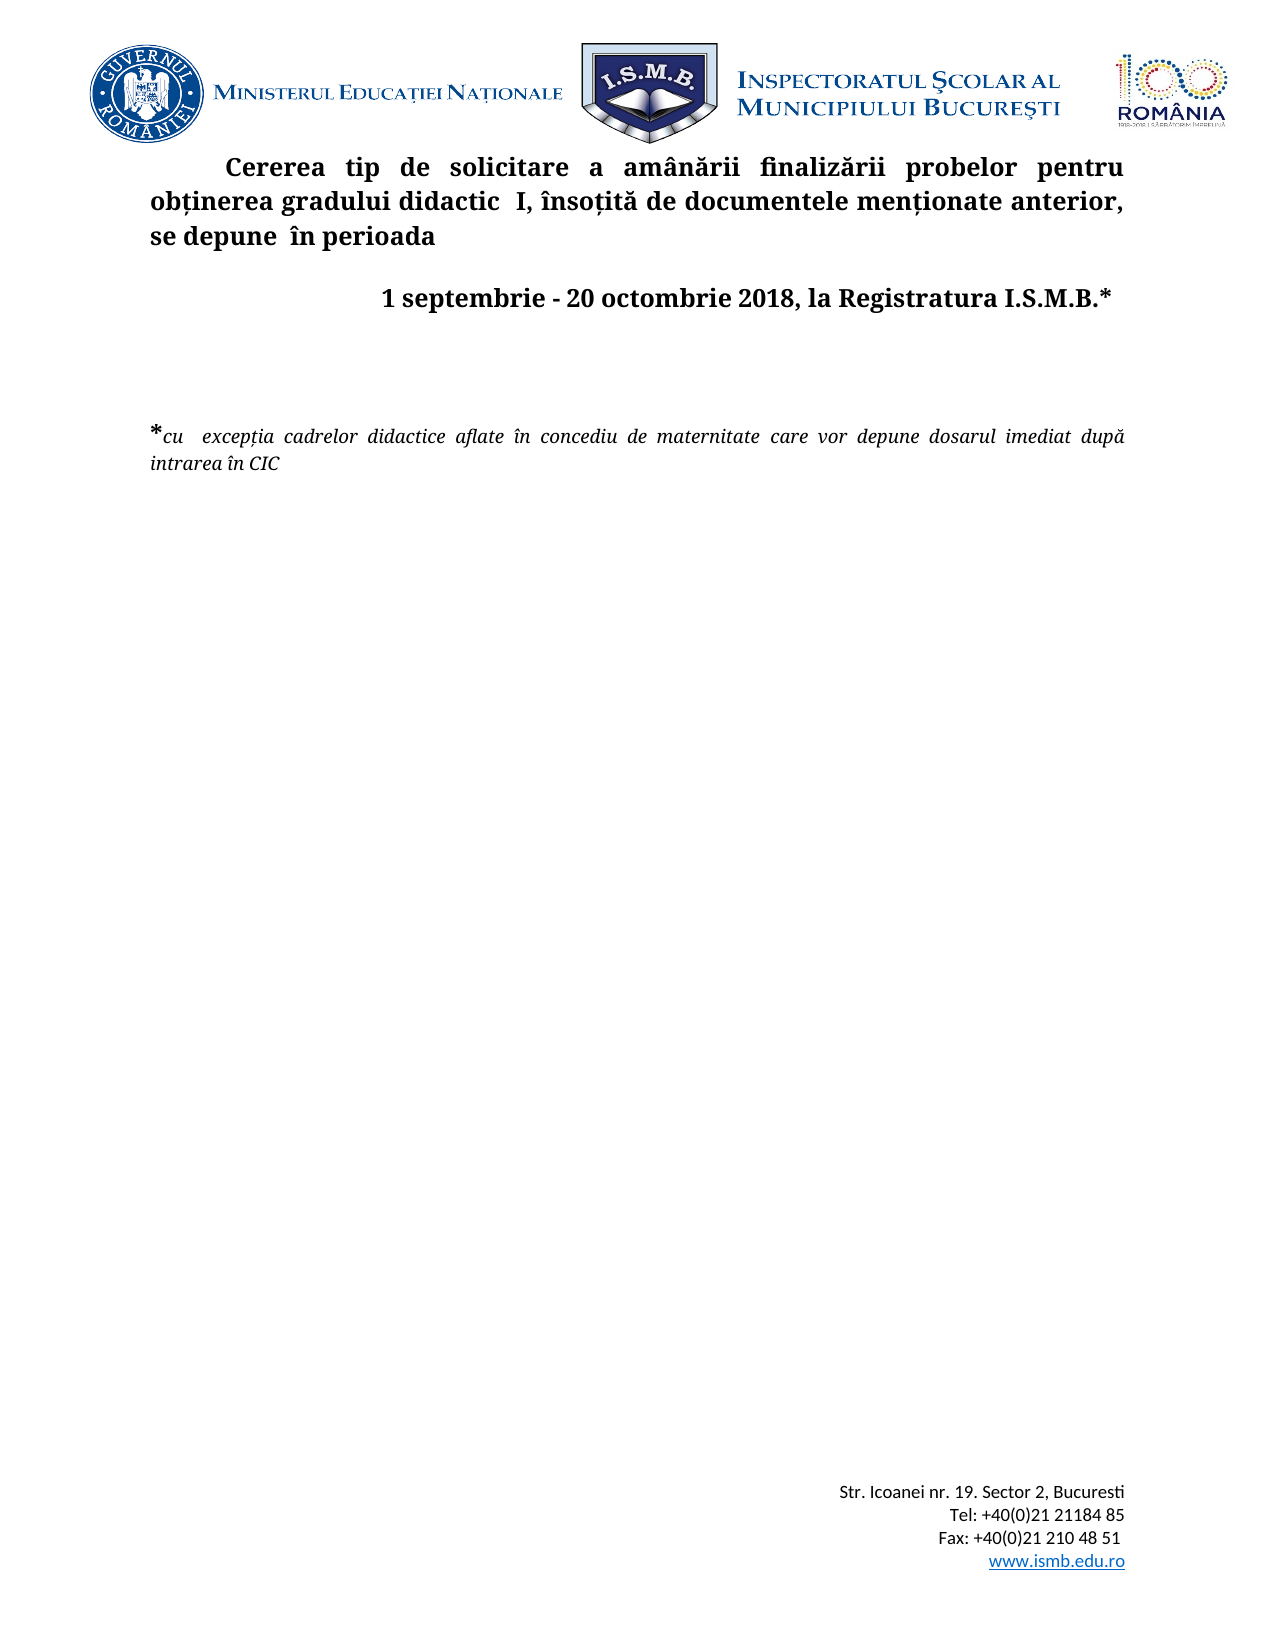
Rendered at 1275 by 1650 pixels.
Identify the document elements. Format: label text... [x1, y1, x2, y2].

text 1 septembrie - 20 octombrie 2018, la Registratura I.S.M.B.* [300, 280, 1125, 314]
picture [84, 43, 570, 144]
text Cererea tip de solicitare a amânării finalizării probelor pentru obţinerea gradului didactic I, însoţită de documentele menţionate anterior, se depune în perioada [150, 150, 1125, 252]
text *cu excepţia cadrelor didactice aflate în concediu de maternitate care vor depune dosarul imediat după intrarea în CIC [150, 416, 1125, 476]
picture [574, 43, 1070, 144]
picture [1080, 43, 1238, 144]
